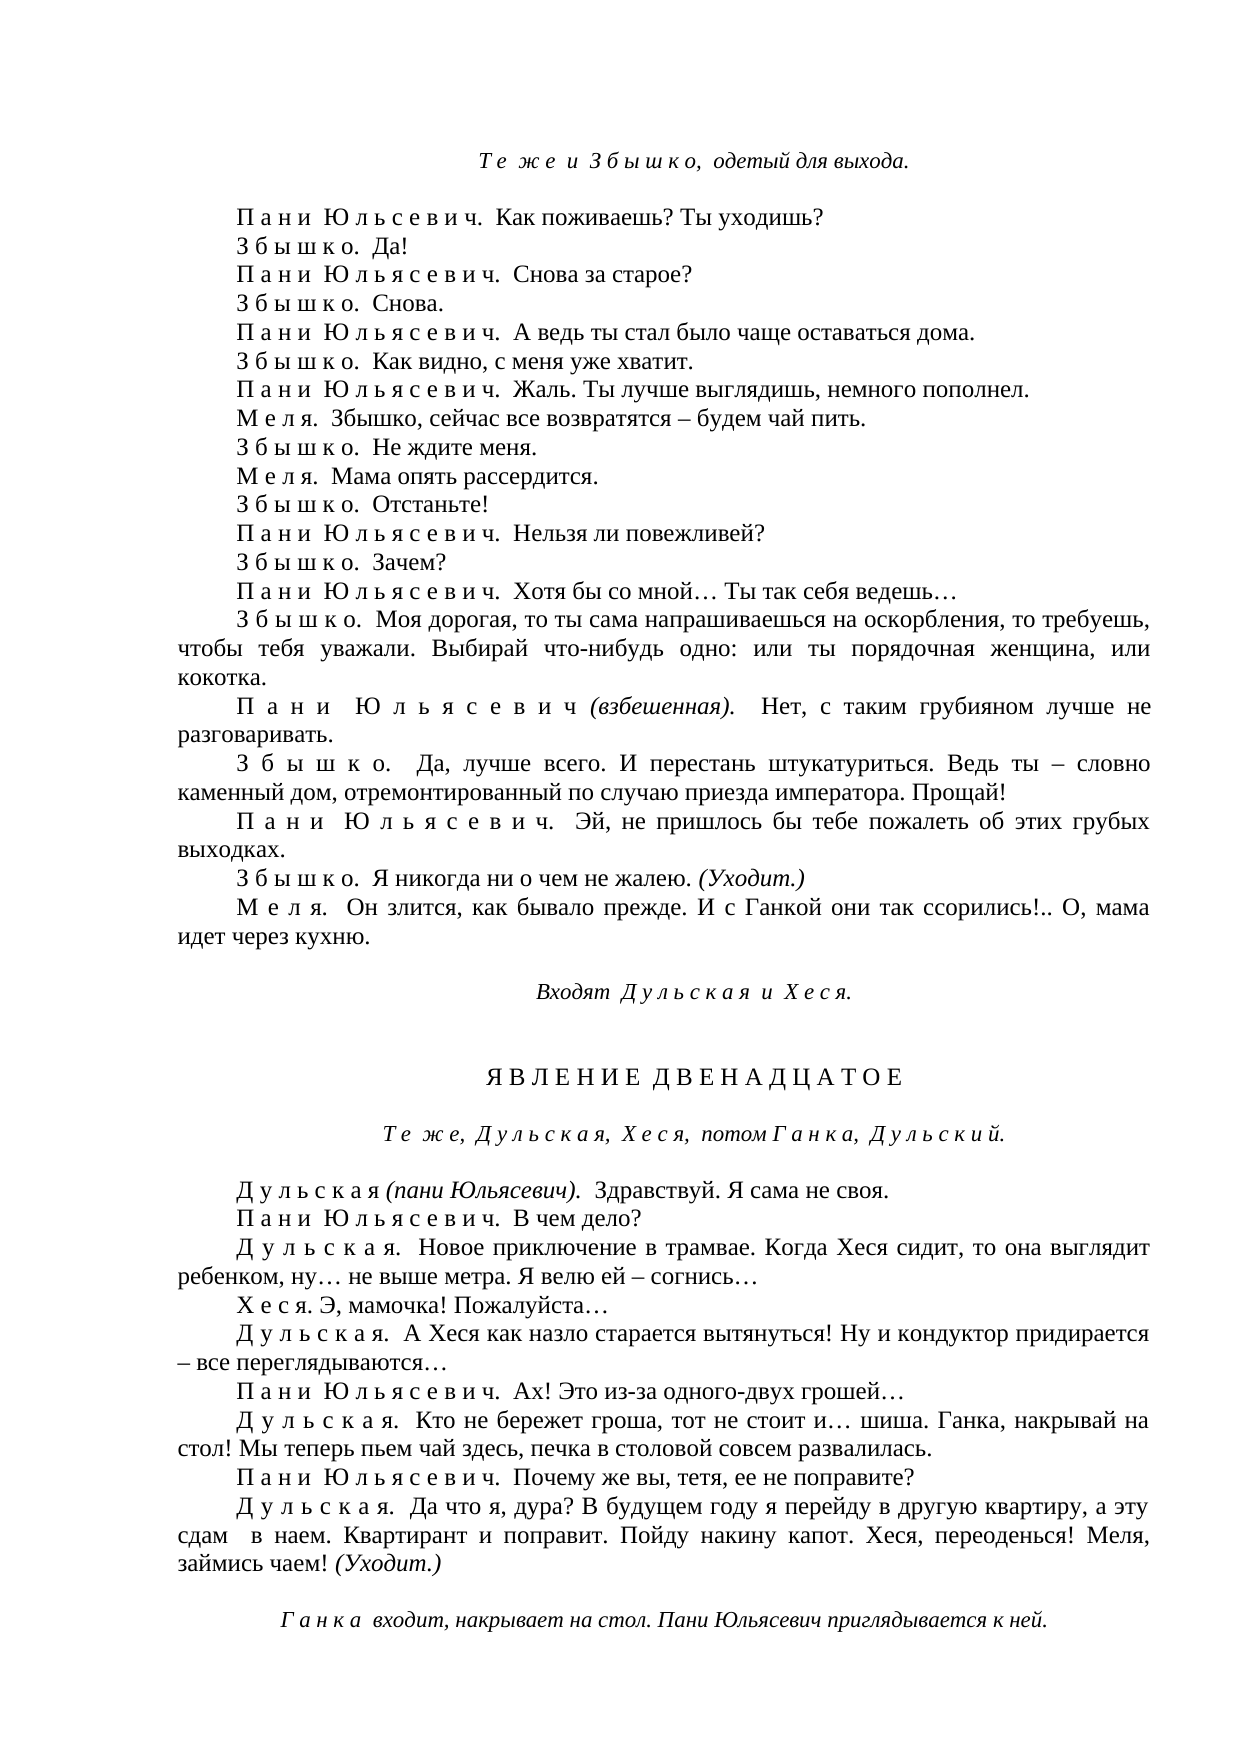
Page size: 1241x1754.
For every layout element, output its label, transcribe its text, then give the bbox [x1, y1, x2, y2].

text М е л я. Збышко, сейчас все возвратятся – будем чай пить. [177, 403, 1152, 432]
text З б ы ш к о. Отстаньте! [177, 489, 1152, 518]
text П а н и Ю л ь я с е в и ч. Ах! Это из-за одного-двух грошей… [177, 1376, 1152, 1405]
text З б ы ш к о. Я никогда ни о чем не жалею. (Уходит.) [177, 863, 1152, 892]
text П а н и Ю л ь с е в и ч. Как поживаешь? Ты уходишь? [177, 202, 1152, 231]
text П а н и Ю л ь я с е в и ч. В чем дело? [177, 1203, 1152, 1232]
text П а н и Ю л ь я с е в и ч. Хотя бы со мной… Ты так себя ведешь… [177, 576, 1152, 604]
text П а н и Ю л ь я с е в и ч. Почему же вы, тетя, ее не поправите? [177, 1462, 1152, 1491]
text П а н и Ю л ь я с е в и ч. А ведь ты стал было чаще оставаться дома. [177, 317, 1152, 346]
text Х е с я. Э, мамочка! Пожалуйста… [177, 1290, 1152, 1318]
text Д у л ь с к а я. А Хеся как назло старается вытянуться! Ну и кондуктор придирается – все переглядываются… [177, 1318, 1152, 1376]
text З б ы ш к о. Да! [177, 231, 1152, 259]
text Д у л ь с к а я. Кто не бережет гроша, тот не стоит и… шиша. Ганка, накрывай на стол! Мы теперь пьем чай здесь, печка в столовой совсем развалилась. [177, 1405, 1152, 1462]
text Т е ж е, Д у л ь с к а я, Х е с я, потом Г а н к а, Д у л ь с к и й. [177, 1119, 1152, 1146]
text П а н и Ю л ь я с е в и ч (взбешенная). Нет, с таким грубияном лучше не разговаривать. [177, 691, 1152, 748]
text П а н и Ю л ь я с е в и ч. Эй, не пришлось бы тебе пожалеть об этих грубых выходках. [177, 806, 1152, 863]
text П а н и Ю л ь я с е в и ч. Жаль. Ты лучше выглядишь, немного пополнел. [177, 374, 1152, 403]
text З б ы ш к о. Да, лучше всего. И перестань штукатуриться. Ведь ты – словно каменный дом, отремонтированный по случаю приезда императора. Прощай! [177, 748, 1152, 806]
text Д у л ь с к а я. Да что я, дура? В будущем году я перейду в другую квартиру, а эту сдам в наем. Квартирант и поправит. Пойду накину капот. Хеся, переоденься! Меля, займись чаем! (Уходит.) [177, 1491, 1152, 1577]
text Д у л ь с к а я (пани Юльясевич). Здравствуй. Я сама не своя. [177, 1175, 1152, 1203]
text З б ы ш к о. Моя дорогая, то ты сама напрашиваешься на оскорбления, то требуешь, чтобы тебя уважали. Выбирай что-нибудь одно: или ты порядочная женщина, или кокотка. [177, 604, 1152, 691]
text Т е ж е и З б ы ш к о, одетый для выхода. [177, 147, 1152, 173]
text М е л я. Мама опять рассердится. [177, 461, 1152, 489]
text М е л я. Он злится, как бывало прежде. И с Ганкой они так ссорились!.. О, мама идет через кухню. [177, 892, 1152, 949]
text Г а н к а входит, накрывает на стол. Пани Юльясевич приглядывается к ней. [177, 1606, 1152, 1632]
text З б ы ш к о. Не ждите меня. [177, 432, 1152, 461]
text З б ы ш к о. Как видно, с меня уже хватит. [177, 346, 1152, 374]
text Д у л ь с к а я. Новое приключение в трамвае. Когда Хеся сидит, то она выглядит ребенком, ну… не выше метра. Я велю ей – согнись… [177, 1232, 1152, 1290]
text П а н и Ю л ь я с е в и ч. Снова за старое? [177, 259, 1152, 288]
text З б ы ш к о. Зачем? [177, 547, 1152, 576]
text Входят Д у л ь с к а я и Х е с я. [177, 978, 1152, 1004]
text Я В Л Е Н И Е Д В Е Н А Д Ц А Т О Е [177, 1062, 1152, 1091]
text З б ы ш к о. Снова. [177, 288, 1152, 317]
text П а н и Ю л ь я с е в и ч. Нельзя ли повежливей? [177, 518, 1152, 547]
